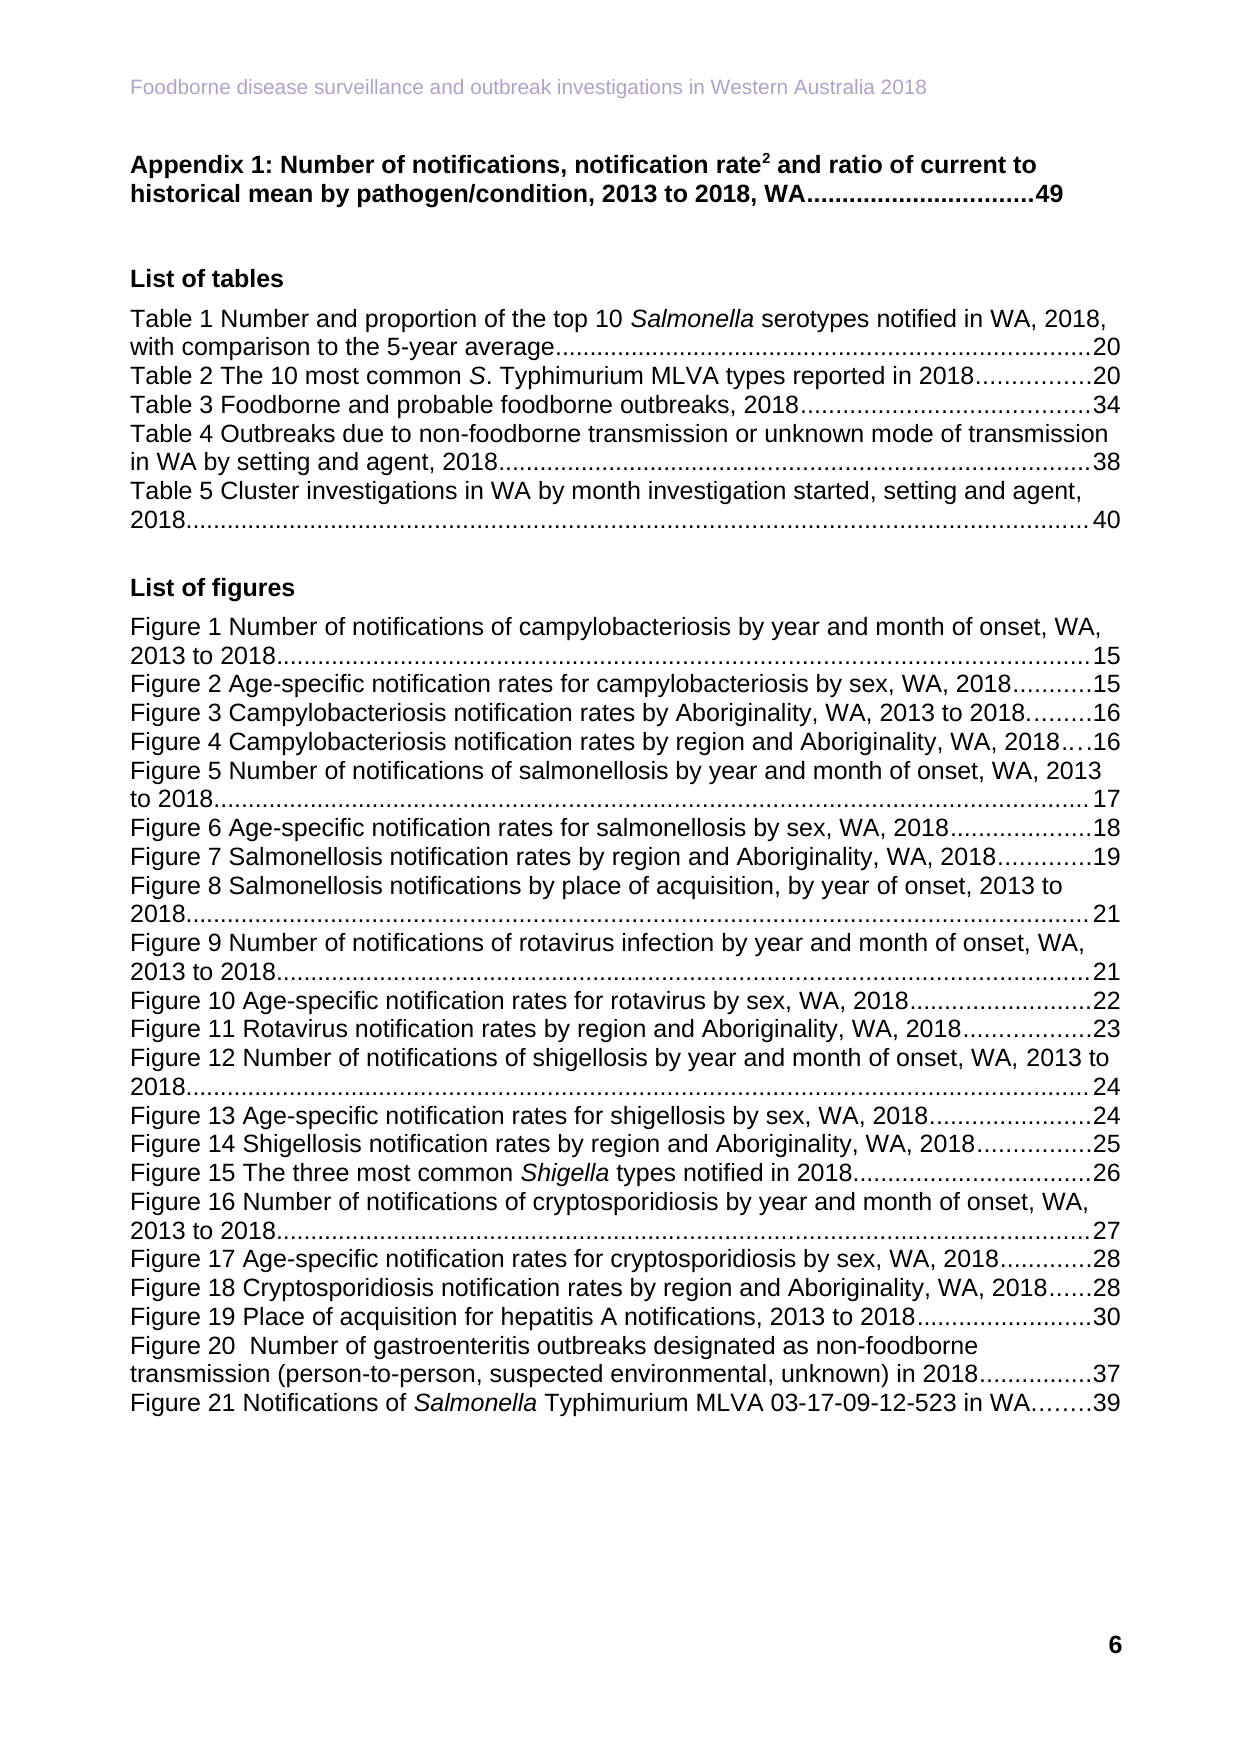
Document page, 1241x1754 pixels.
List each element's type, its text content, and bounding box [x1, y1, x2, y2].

text Figure 20 Number of gastroenteritis outbreaks designated as non-foodborne transmission (person-to-person, suspected environmental, unknown) in 2018 37 [130, 1331, 1122, 1388]
text List of figures [130, 573, 1122, 601]
text Figure 7 Salmonellosis notification rates by region and Aboriginality, WA, 2018 19 [130, 842, 1122, 871]
text Figure 18 Cryptosporidiosis notification rates by region and Aboriginality, WA, 2018 28 [130, 1273, 1122, 1302]
text Figure 14 Shigellosis notification rates by region and Aboriginality, WA, 2018 25 [130, 1129, 1122, 1158]
text Figure 17 Age-specific notification rates for cryptosporidiosis by sex, WA, 2018 28 [130, 1244, 1122, 1273]
text Figure 12 Number of notifications of shigellosis by year and month of onset, WA, 2013 to 2018 24 [130, 1043, 1122, 1101]
text Table 5 Cluster investigations in WA by month investigation started, setting and agent, 2018 40 [130, 476, 1122, 533]
text Figure 6 Age-specific notification rates for salmonellosis by sex, WA, 2018. 18 [130, 813, 1122, 842]
text Figure 13 Age-specific notification rates for shigellosis by sex, WA, 2018 24 [130, 1101, 1122, 1129]
text Figure 3 Campylobacteriosis notification rates by Aboriginality, WA, 2013 to 2018. 16 [130, 698, 1122, 727]
text Table 3 Foodborne and probable foodborne outbreaks, 2018 34 [130, 390, 1122, 418]
text Figure 5 Number of notifications of salmonellosis by year and month of onset, WA, 2013 to 2018. 17 [130, 756, 1122, 813]
text Figure 15 The three most common Shigella types notified in 2018 26 [130, 1158, 1122, 1187]
text Table 2 The 10 most common S. Typhimurium MLVA types reported in 2018 20 [130, 361, 1122, 390]
text Figure 1 Number of notifications of campylobacteriosis by year and month of onset, WA, 2013 to 2018. 15 [130, 612, 1122, 669]
text Table 4 Outbreaks due to non-foodborne transmission or unknown mode of transmission in WA by setting and agent, 2018 38 [130, 418, 1122, 476]
text Figure 9 Number of notifications of rotavirus infection by year and month of onset, WA, 2013 to 2018 21 [130, 928, 1122, 986]
text Figure 8 Salmonellosis notifications by place of acquisition, by year of onset, 2013 to 2018 21 [130, 871, 1122, 928]
text List of tables [130, 264, 1122, 293]
text Table 1 Number and proportion of the top 10 Salmonella serotypes notified in WA, 2018, with comparison to the 5-year average 20 [130, 303, 1122, 361]
text Appendix 1: Number of notifications, notification rate2 and ratio of current to historical mean by pathogen/condition, 2013 to 2018, WA 49 [130, 150, 1122, 207]
text Figure 10 Age-specific notification rates for rotavirus by sex, WA, 2018 22 [130, 986, 1122, 1014]
text Figure 16 Number of notifications of cryptosporidiosis by year and month of onset, WA, 2013 to 2018 27 [130, 1187, 1122, 1244]
text Figure 19 Place of acquisition for hepatitis A notifications, 2013 to 2018. 30 [130, 1302, 1122, 1331]
text Figure 2 Age-specific notification rates for campylobacteriosis by sex, WA, 2018 15 [130, 669, 1122, 698]
text Figure 21 Notifications of Salmonella Typhimurium MLVA 03-17-09-12-523 in WA 39 [130, 1388, 1122, 1417]
text Figure 4 Campylobacteriosis notification rates by region and Aboriginality, WA, 2018. 16 [130, 727, 1122, 756]
text Figure 11 Rotavirus notification rates by region and Aboriginality, WA, 2018 23 [130, 1014, 1122, 1043]
